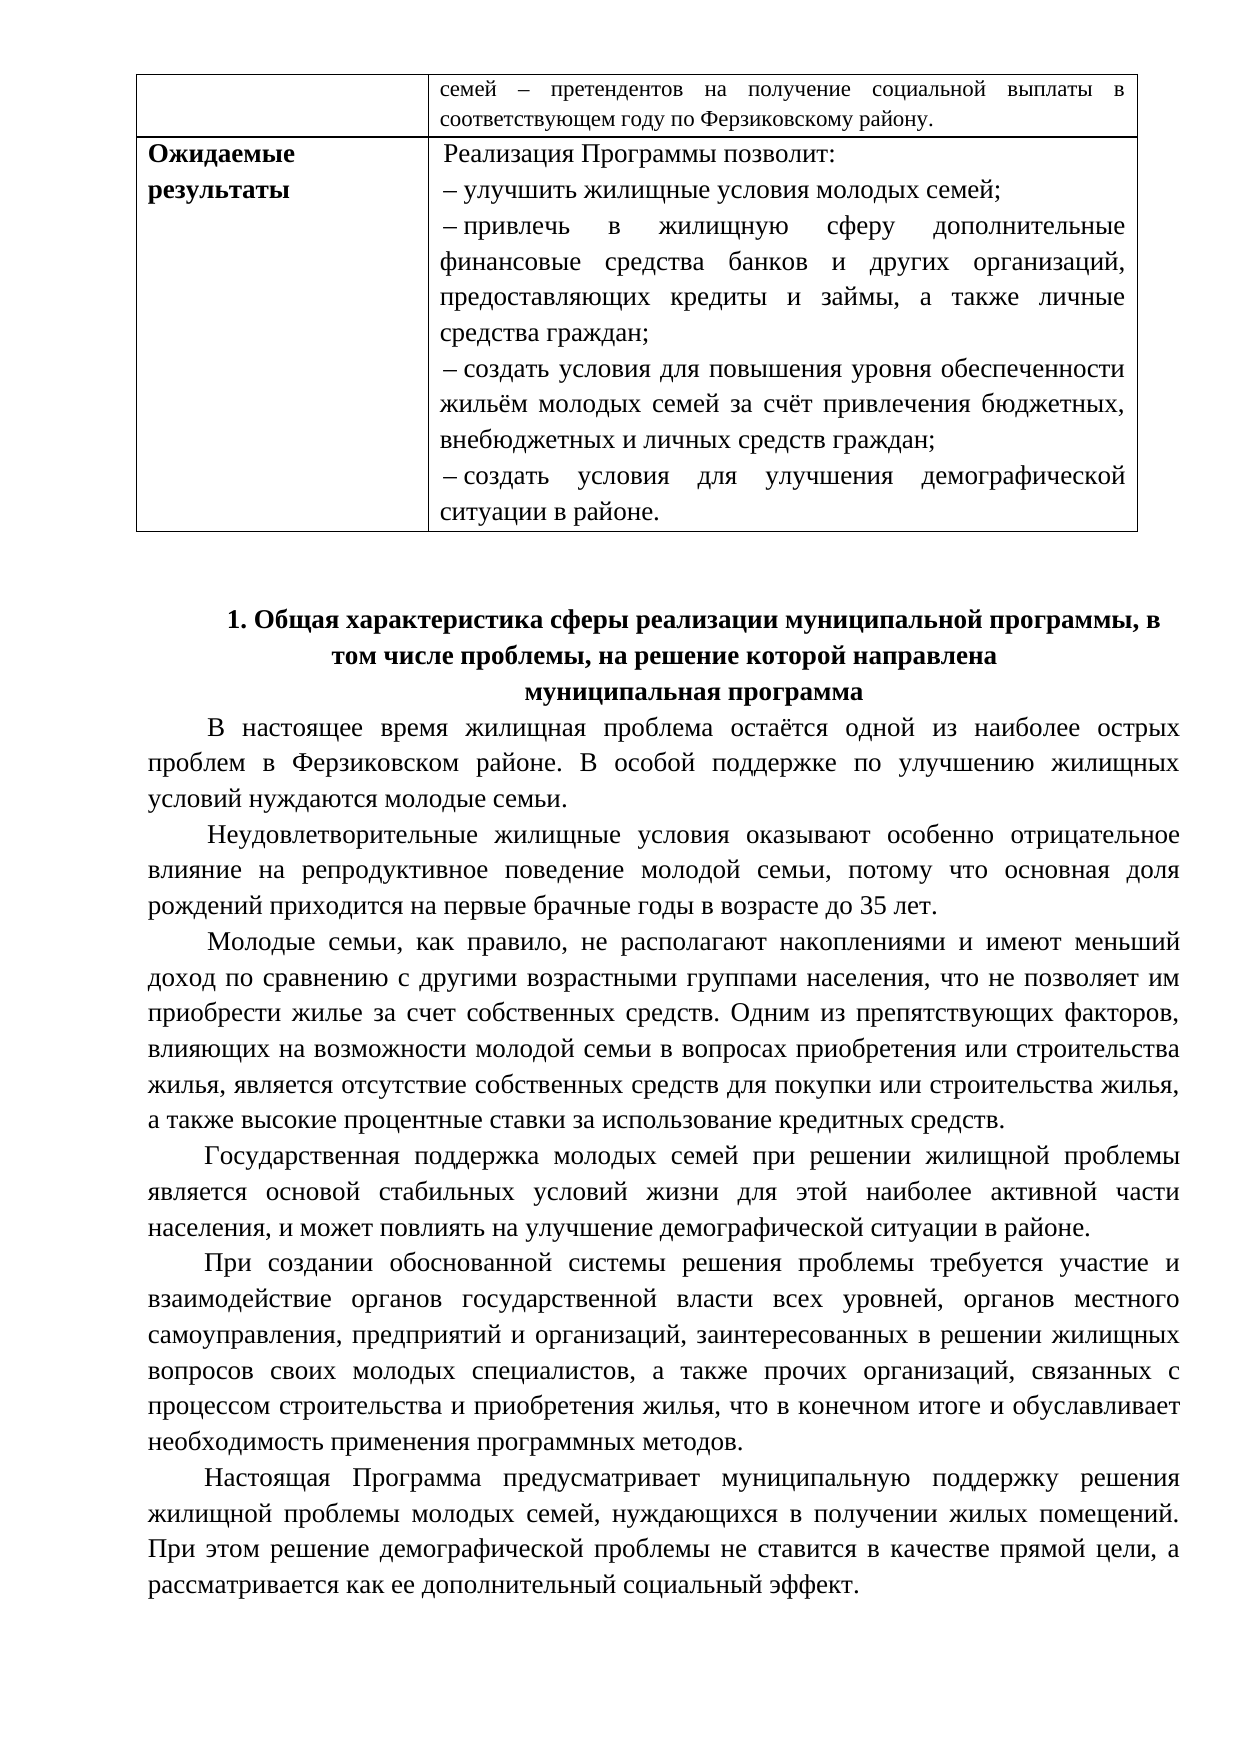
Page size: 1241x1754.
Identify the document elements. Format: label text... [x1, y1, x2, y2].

table_cell Реализация Программы позволит: – улучшить жилищные условия молодых семей; – привлечь в жилищную сферу дополнительные финансовые средства банков и других организаций, предоставляющих кредиты и займы, а также личные средства граждан; – создать условия для повышения уровня обеспеченности жильём молодых семей за счёт привлечения бюджетных, внебюджетных и личных средств граждан; – создать условия для улучшения демографической ситуации в районе. [429, 138, 1137, 531]
text При создании обоснованной системы решения проблемы требуется участие и взаимодействие органов государственной власти всех уровней, органов местного самоуправления, предприятий и организаций, заинтересованных в решении жилищных вопросов своих молодых специалистов, а также прочих организаций, связанных с процессом строительства и приобретения жилья, что в конечном итоге и обуславливает необходимость применения программных методов. [148, 1247, 1181, 1456]
text Настоящая Программа предусматривает муниципальную поддержку решения жилищной проблемы молодых семей, нуждающихся в получении жилых помещений. При этом решение демографической проблемы не ставится в качестве прямой цели, а рассматривается как ее дополнительный социальный эффект. [148, 1461, 1181, 1599]
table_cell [429, 75, 1137, 136]
text 1. Общая характеристика сферы реализации муниципальной программы, в том числе проблемы, на решение которой направлена [148, 603, 1181, 670]
text Молодые семьи, как правило, не располагают накоплениями и имеют меньший доход по сравнению с другими возрастными группами населения, что не позволяет им приобрести жилье за счет собственных средств. Одним из препятствующих факторов, влияющих на возможности молодой семьи в вопросах приобретения или строительства жилья, является отсутствие собственных средств для покупки или строительства жилья, а также высокие процентные ставки за использование кредитных средств. [148, 925, 1181, 1135]
text Неудовлетворительные жилищные условия оказывают особенно отрицательное влияние на репродуктивное поведение молодой семьи, потому что основная доля рождений приходится на первые брачные годы в возрасте до 35 лет. [148, 818, 1181, 920]
text В настоящее время жилищная проблема остаётся одной из наиболее острых проблем в Ферзиковском районе. В особой поддержке по улучшению жилищных условий нуждаются молодые семьи. [148, 711, 1181, 813]
text Государственная поддержка молодых семей при решении жилищной проблемы является основой стабильных условий жизни для этой наиболее активной части населения, и может повлиять на улучшение демографической ситуации в районе. [148, 1139, 1181, 1242]
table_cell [137, 75, 428, 136]
text муниципальная программа [148, 675, 1181, 706]
table_cell Ожидаемые результаты [137, 138, 428, 531]
